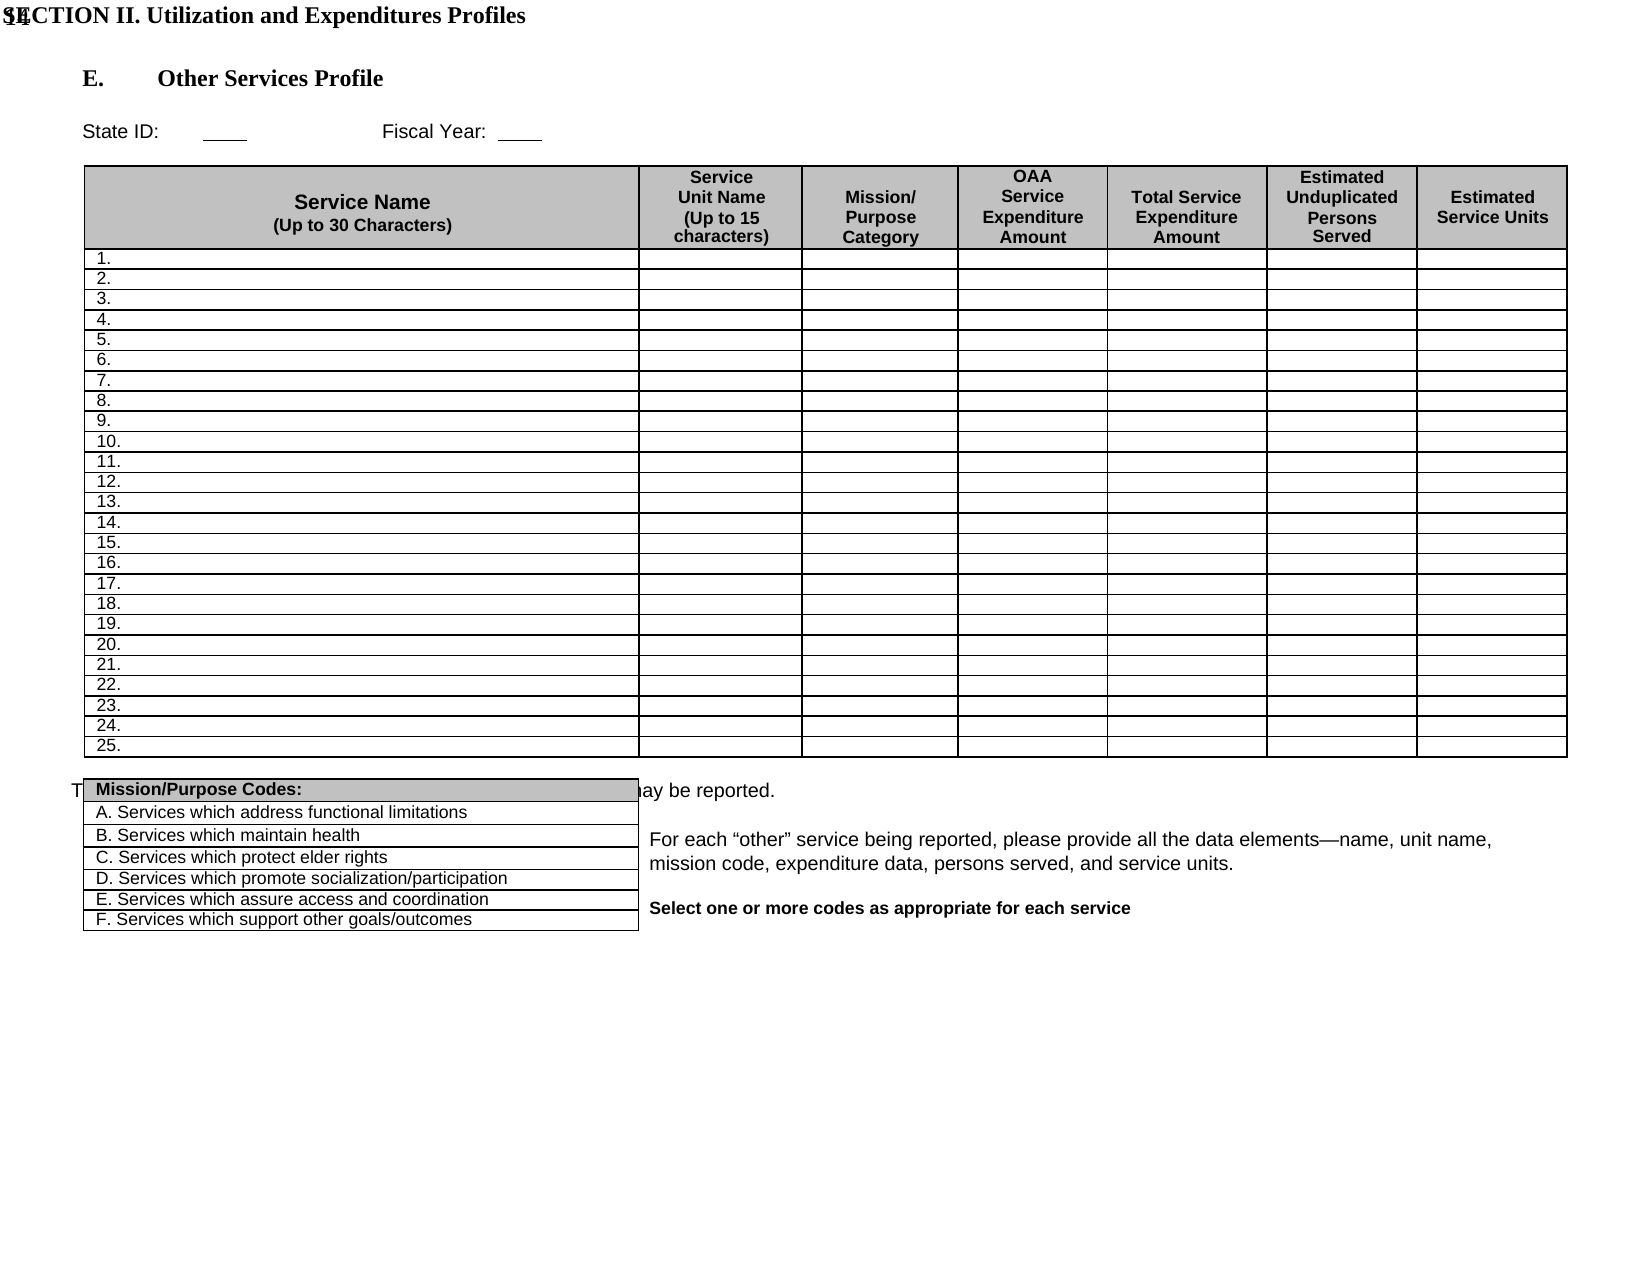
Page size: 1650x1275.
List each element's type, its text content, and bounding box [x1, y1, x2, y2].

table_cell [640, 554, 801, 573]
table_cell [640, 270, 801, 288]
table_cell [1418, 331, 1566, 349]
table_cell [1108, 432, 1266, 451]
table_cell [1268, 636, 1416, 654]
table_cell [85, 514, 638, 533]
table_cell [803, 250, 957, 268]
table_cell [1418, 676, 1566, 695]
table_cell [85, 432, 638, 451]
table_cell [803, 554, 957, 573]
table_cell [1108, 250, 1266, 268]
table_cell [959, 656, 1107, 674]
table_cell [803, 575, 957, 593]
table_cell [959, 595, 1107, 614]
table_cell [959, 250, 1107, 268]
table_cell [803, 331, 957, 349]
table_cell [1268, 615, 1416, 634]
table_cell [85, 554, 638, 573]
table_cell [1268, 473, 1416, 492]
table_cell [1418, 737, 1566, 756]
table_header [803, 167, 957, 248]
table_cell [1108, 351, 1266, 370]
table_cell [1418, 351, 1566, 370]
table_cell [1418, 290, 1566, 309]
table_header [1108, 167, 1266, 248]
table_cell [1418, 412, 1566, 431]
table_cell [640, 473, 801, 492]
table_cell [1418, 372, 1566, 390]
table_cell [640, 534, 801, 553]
text Select one or more codes as appropriate for each service [649, 898, 1617, 918]
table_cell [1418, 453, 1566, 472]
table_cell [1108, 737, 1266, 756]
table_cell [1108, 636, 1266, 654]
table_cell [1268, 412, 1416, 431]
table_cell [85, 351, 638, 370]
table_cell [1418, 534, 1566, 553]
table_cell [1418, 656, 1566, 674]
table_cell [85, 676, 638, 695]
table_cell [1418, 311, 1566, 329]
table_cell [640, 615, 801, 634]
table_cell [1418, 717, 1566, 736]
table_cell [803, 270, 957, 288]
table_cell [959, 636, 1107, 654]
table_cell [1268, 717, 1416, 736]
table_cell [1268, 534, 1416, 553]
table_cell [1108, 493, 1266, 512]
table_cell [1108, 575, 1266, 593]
text State ID: Fiscal Year: [82, 120, 1617, 142]
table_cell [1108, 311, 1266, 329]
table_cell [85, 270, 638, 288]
text There are no restrictions on the number of “other” services that may be reported. [639, 779, 1617, 802]
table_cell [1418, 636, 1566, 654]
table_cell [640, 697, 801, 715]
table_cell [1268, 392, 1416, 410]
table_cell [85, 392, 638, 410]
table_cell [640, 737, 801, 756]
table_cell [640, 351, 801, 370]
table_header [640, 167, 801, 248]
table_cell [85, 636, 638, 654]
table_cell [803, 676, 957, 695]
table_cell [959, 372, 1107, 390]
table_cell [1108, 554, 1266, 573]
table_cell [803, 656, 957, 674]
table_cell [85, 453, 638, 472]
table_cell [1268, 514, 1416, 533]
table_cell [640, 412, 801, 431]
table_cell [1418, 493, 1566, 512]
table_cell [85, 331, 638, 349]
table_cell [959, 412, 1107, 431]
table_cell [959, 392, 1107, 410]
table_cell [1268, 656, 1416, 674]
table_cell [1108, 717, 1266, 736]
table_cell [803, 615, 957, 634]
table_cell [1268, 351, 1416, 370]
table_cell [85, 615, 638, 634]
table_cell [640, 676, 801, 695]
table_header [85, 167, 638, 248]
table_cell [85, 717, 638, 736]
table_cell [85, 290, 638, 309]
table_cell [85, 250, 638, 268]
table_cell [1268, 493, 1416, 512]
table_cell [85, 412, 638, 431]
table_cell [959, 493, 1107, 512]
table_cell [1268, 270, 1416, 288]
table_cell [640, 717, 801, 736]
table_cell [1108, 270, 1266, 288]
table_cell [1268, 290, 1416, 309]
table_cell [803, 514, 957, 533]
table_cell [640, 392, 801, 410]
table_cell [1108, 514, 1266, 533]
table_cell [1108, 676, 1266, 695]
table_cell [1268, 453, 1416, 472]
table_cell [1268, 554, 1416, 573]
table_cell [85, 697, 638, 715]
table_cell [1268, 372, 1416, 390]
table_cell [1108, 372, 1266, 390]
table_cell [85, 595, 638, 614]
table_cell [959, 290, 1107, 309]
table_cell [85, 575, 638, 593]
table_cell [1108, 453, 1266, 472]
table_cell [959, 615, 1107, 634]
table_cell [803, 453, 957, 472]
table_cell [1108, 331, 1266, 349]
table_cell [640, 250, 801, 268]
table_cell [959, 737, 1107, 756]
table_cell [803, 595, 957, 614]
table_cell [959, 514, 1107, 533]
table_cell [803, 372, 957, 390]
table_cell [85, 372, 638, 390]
text For each “other” service being reported, please provide all the data elements—name, unit name, mission code, expenditure data, persons served, and service units. [649, 828, 1495, 875]
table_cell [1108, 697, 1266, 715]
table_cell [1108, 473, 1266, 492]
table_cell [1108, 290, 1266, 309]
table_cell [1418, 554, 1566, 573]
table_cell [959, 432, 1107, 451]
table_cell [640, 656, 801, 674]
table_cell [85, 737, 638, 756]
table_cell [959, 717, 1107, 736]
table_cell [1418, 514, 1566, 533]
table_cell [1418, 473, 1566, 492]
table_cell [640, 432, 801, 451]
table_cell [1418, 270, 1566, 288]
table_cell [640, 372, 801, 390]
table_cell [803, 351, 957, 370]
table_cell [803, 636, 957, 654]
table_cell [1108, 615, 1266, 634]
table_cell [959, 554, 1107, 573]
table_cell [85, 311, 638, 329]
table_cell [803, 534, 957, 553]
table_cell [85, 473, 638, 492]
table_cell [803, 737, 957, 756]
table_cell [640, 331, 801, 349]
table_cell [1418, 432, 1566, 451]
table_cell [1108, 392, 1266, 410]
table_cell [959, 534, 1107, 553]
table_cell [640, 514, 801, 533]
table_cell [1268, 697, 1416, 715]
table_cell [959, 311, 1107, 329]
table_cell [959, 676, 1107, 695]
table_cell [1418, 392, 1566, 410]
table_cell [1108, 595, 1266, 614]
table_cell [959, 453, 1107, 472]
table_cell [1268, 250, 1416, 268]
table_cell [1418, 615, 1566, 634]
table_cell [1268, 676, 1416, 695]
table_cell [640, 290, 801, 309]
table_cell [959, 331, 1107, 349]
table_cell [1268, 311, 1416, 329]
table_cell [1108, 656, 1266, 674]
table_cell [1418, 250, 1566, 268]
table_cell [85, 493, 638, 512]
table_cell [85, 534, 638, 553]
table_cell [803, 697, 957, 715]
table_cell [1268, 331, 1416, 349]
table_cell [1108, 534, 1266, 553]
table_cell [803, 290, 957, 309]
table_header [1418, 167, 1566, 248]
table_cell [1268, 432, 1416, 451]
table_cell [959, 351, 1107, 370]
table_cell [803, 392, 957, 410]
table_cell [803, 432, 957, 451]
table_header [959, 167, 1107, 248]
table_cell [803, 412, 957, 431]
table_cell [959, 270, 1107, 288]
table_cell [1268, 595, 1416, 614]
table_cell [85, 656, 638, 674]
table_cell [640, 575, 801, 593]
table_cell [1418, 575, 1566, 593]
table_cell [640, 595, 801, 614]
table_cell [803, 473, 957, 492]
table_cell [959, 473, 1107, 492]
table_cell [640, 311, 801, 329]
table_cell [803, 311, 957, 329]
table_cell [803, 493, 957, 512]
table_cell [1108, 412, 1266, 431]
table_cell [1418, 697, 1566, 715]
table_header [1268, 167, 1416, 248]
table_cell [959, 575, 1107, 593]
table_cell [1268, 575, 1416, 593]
text E. Other Services Profile [82, 64, 1617, 92]
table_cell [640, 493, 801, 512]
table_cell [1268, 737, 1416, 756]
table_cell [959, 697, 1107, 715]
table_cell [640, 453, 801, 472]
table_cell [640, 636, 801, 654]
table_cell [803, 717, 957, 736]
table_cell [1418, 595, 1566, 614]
